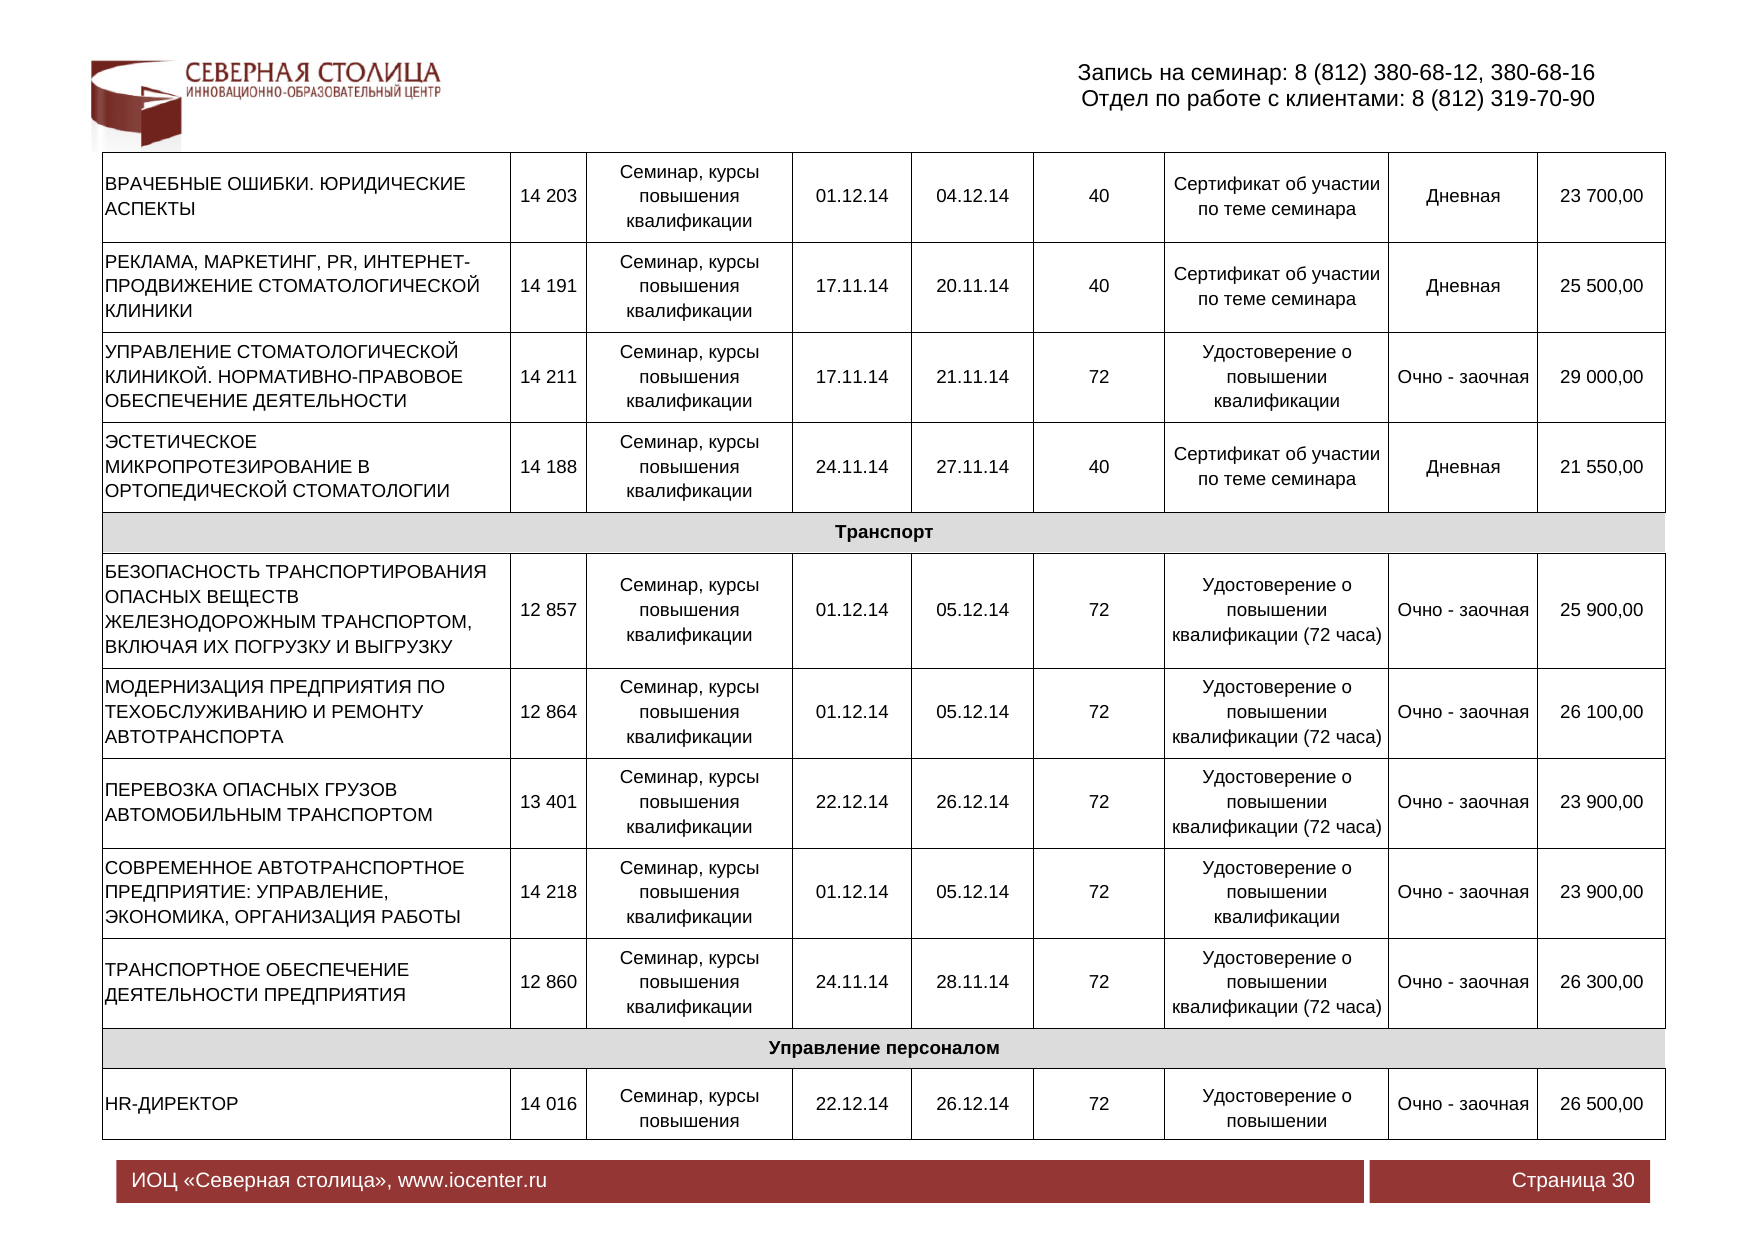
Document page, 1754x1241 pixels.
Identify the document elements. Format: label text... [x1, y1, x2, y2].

table_cell 17.11.14 [793, 243, 911, 332]
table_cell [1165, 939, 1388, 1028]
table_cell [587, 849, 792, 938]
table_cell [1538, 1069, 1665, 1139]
table_cell Семинар, курсы повышения квалификации [587, 243, 792, 332]
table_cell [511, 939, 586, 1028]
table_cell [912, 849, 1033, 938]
table_cell Сертификат об участии по теме семинара [1165, 243, 1388, 332]
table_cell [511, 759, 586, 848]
table_cell РЕКЛАМА, МАРКЕТИНГ, PR, ИНТЕРНЕТ-ПРОДВИЖЕНИЕ СТОМАТОЛОГИЧЕСКОЙ КЛИНИКИ [103, 243, 510, 332]
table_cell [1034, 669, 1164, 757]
table_cell МОДЕРНИЗАЦИЯ ПРЕДПРИЯТИЯ ПО ТЕХОБСЛУЖИВАНИЮ И РЕМОНТУ АВТОТРАНСПОРТА [103, 669, 510, 757]
table_cell Очно - заочная [1389, 333, 1537, 422]
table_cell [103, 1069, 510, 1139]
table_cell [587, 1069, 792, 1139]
table_cell Дневная [1389, 423, 1537, 512]
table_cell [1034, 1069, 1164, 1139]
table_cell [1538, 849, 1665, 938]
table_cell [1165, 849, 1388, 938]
table_cell Дневная [1389, 153, 1537, 242]
table_cell ЭСТЕТИЧЕСКОЕ МИКРОПРОТЕЗИРОВАНИЕ В ОРТОПЕДИЧЕСКОЙ СТОМАТОЛОГИИ [103, 423, 510, 512]
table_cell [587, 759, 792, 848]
table_cell 17.11.14 [793, 333, 911, 422]
table_cell 72 [1034, 333, 1164, 422]
table_cell 14 211 [511, 333, 586, 422]
table_cell 14 191 [511, 243, 586, 332]
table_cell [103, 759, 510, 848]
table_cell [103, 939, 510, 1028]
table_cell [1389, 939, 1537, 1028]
picture [79, 45, 458, 152]
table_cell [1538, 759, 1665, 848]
table_cell 25 500,00 [1538, 243, 1665, 332]
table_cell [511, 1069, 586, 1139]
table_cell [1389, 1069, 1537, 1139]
table_cell 14 188 [511, 423, 586, 512]
table_cell 04.12.14 [912, 153, 1033, 242]
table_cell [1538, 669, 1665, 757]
table_cell Семинар, курсы повышения квалификации [587, 333, 792, 422]
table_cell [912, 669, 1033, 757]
table_cell БЕЗОПАСНОСТЬ ТРАНСПОРТИРОВАНИЯ ОПАСНЫХ ВЕЩЕСТВ ЖЕЛЕЗНОДОРОЖНЫМ ТРАНСПОРТОМ, ВКЛЮЧАЯ ИХ ПОГРУЗКУ И ВЫГРУЗКУ [103, 554, 510, 667]
table_cell 20.11.14 [912, 243, 1033, 332]
table_cell 29 000,00 [1538, 333, 1665, 422]
table_cell Семинар, курсы повышения квалификации [587, 669, 792, 757]
table_cell УПРАВЛЕНИЕ СТОМАТОЛОГИЧЕСКОЙ КЛИНИКОЙ. НОРМАТИВНО-ПРАВОВОЕ ОБЕСПЕЧЕНИЕ ДЕЯТЕЛЬНОСТИ [103, 333, 510, 422]
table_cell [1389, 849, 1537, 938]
table_cell Транспорт [103, 513, 1665, 552]
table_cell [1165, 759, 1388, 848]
table_cell 40 [1034, 423, 1164, 512]
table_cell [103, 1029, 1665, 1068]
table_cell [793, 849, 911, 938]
table_cell 25 900,00 [1538, 554, 1665, 667]
table_cell 14 203 [511, 153, 586, 242]
table_cell ВРАЧЕБНЫЕ ОШИБКИ. ЮРИДИЧЕСКИЕ АСПЕКТЫ [103, 153, 510, 242]
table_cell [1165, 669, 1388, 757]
table_cell Семинар, курсы повышения квалификации [587, 153, 792, 242]
table_cell Удостоверение о повышении квалификации (72 часа) [1165, 554, 1388, 667]
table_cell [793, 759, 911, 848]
table_cell Семинар, курсы повышения квалификации [587, 423, 792, 512]
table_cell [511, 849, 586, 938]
table_cell 72 [1034, 554, 1164, 667]
table_cell 01.12.14 [793, 554, 911, 667]
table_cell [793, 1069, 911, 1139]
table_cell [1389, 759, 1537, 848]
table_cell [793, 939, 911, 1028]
table_cell 40 [1034, 243, 1164, 332]
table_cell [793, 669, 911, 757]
table_cell 01.12.14 [793, 153, 911, 242]
table_cell Сертификат об участии по теме семинара [1165, 423, 1388, 512]
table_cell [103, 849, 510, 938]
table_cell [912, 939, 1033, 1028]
table_cell Удостоверение о повышении квалификации [1165, 333, 1388, 422]
table_cell Сертификат об участии по теме семинара [1165, 153, 1388, 242]
table_cell Дневная [1389, 243, 1537, 332]
table_cell 12 857 [511, 554, 586, 667]
table_cell 24.11.14 [793, 423, 911, 512]
table_cell 05.12.14 [912, 554, 1033, 667]
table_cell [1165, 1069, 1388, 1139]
table_cell 21 550,00 [1538, 423, 1665, 512]
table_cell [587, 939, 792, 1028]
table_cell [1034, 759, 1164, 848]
table_cell Семинар, курсы повышения квалификации [587, 554, 792, 667]
table_cell 27.11.14 [912, 423, 1033, 512]
table_cell 23 700,00 [1538, 153, 1665, 242]
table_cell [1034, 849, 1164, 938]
table_cell 21.11.14 [912, 333, 1033, 422]
table_cell 12 864 [511, 669, 586, 757]
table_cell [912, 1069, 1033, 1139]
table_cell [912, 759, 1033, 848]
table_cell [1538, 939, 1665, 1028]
table_cell 40 [1034, 153, 1164, 242]
table_cell Очно - заочная [1389, 554, 1537, 667]
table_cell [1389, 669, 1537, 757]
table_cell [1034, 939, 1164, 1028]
